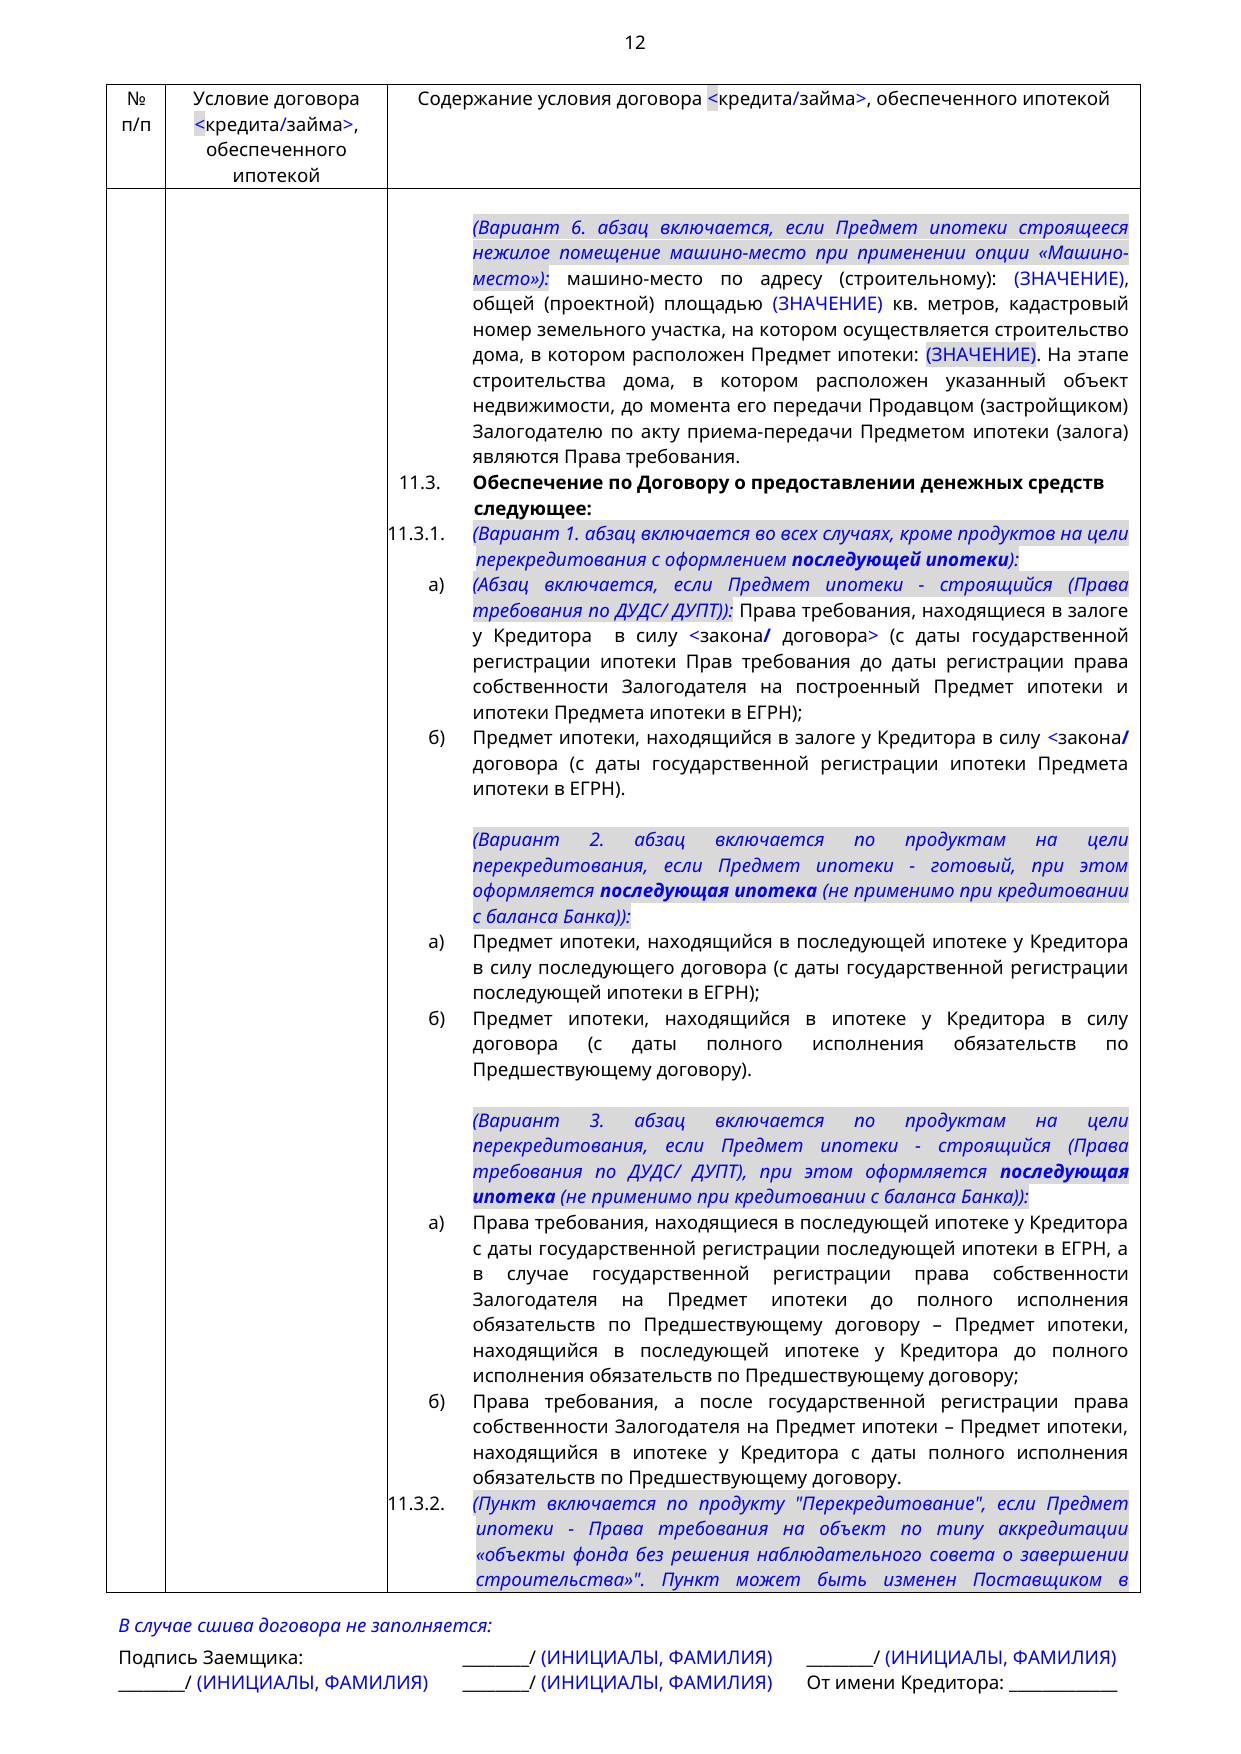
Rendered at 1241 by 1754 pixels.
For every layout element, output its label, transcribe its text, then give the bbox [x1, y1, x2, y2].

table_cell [388, 189, 1140, 1592]
table_header № п/п [107, 85, 165, 187]
table_header Содержание условия договора <кредита/займа>, обеспеченного ипотекой [388, 85, 1140, 187]
table_header Условие договора <кредита/займа>, обеспеченного ипотекой [166, 85, 387, 187]
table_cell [166, 189, 387, 1592]
table_cell [107, 189, 165, 1592]
